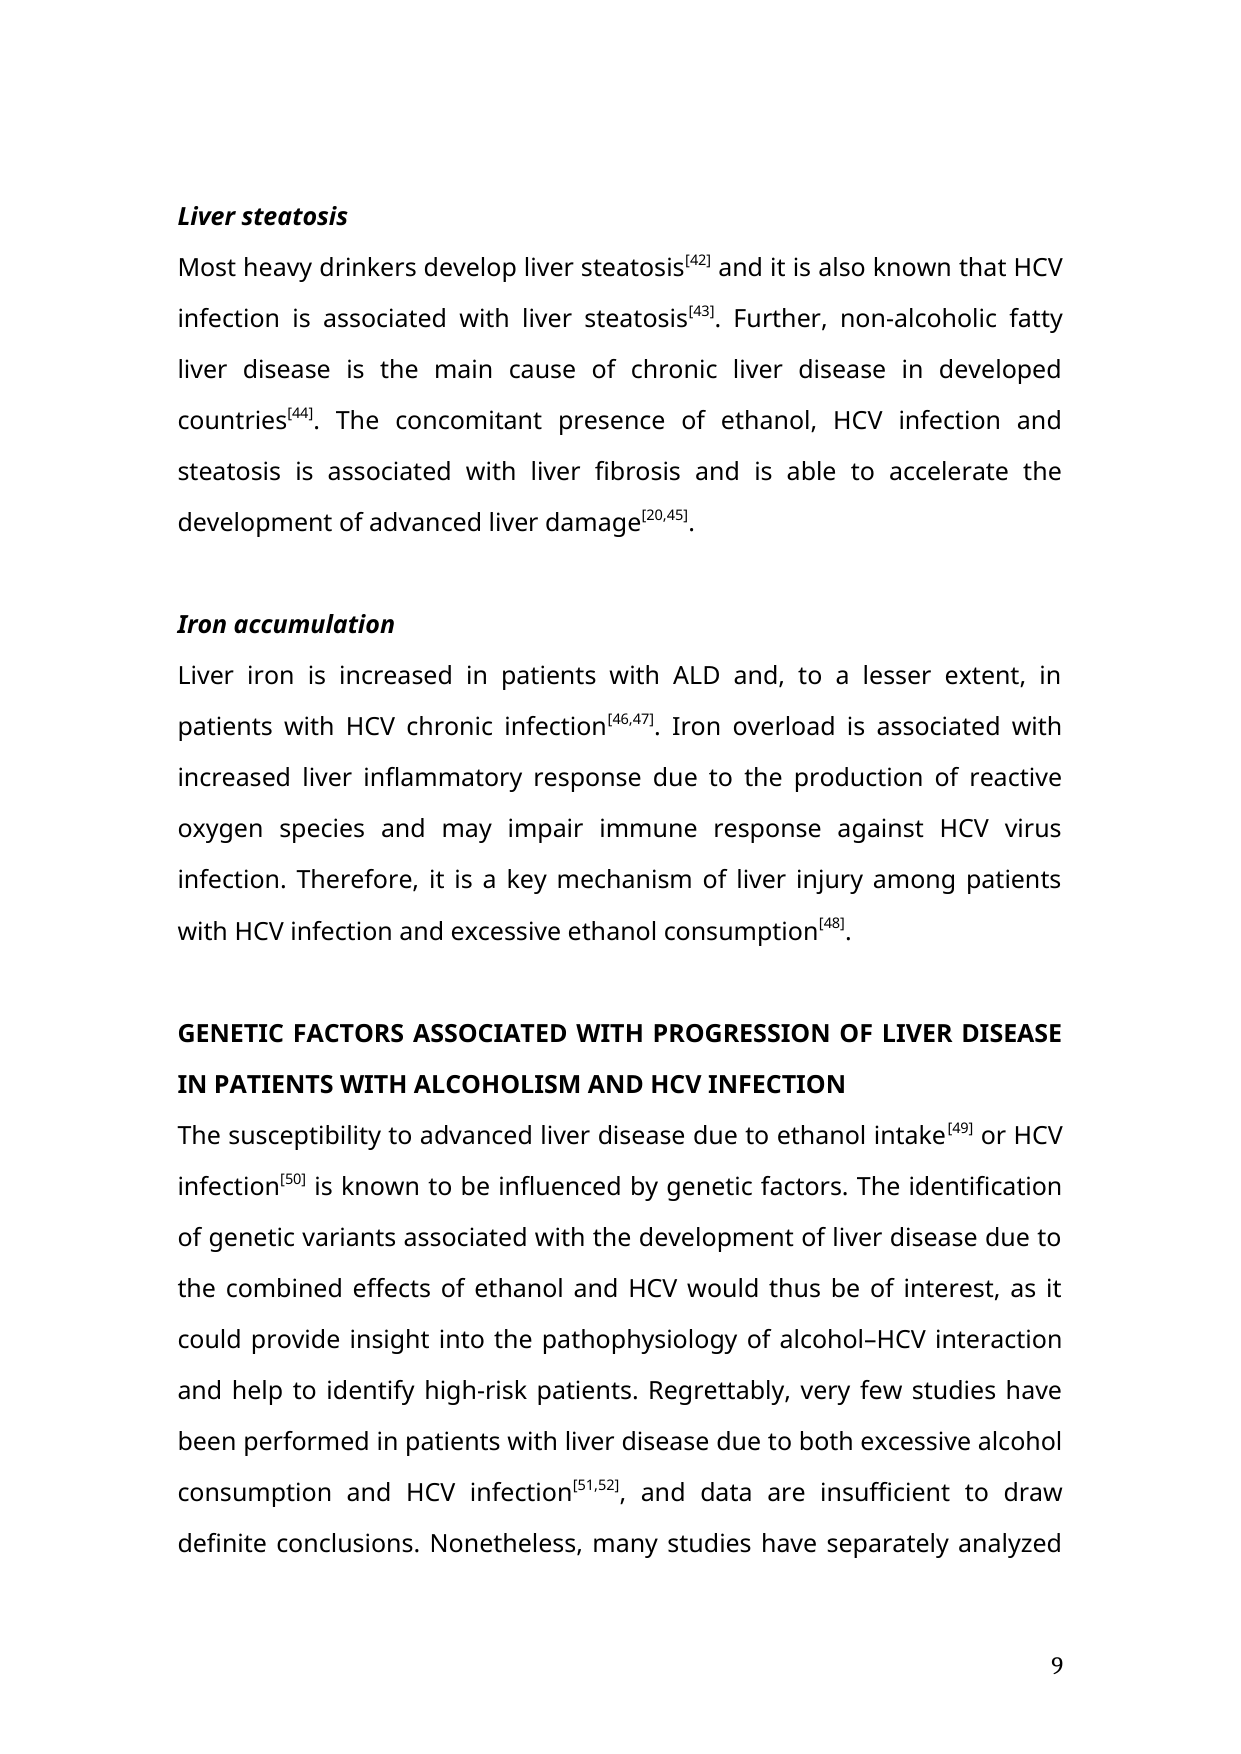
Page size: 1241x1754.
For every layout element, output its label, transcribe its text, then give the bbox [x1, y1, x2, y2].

text GENETIC FACTORS ASSOCIATED WITH PROGRESSION OF LIVER DISEASE IN PATIENTS WITH ALCOHOLISM AND HCV INFECTION [177, 1015, 1063, 1100]
text Liver iron is increased in patients with ALD and, to a lesser extent, in patients with HCV chronic infection[46,47]. Iron overload is associated with increased liver inflammatory response due to the production of reactive oxygen species and may impair immune response against HCV virus infection. Therefore, it is a key mechanism of liver injury among patients with HCV infection and excessive ethanol consumption[48]. [177, 658, 1063, 947]
text Most heavy drinkers develop liver steatosis[42] and it is also known that HCV infection is associated with liver steatosis[43]. Further, non-alcoholic fatty liver disease is the main cause of chronic liver disease in developed countries[44]. The concomitant presence of ethanol, HCV infection and steatosis is associated with liver fibrosis and is able to accelerate the development of advanced liver damage[20,45]. [177, 250, 1063, 539]
text Liver steatosis [177, 199, 1063, 233]
text Iron accumulation [177, 607, 1063, 641]
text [177, 1117, 1063, 1560]
